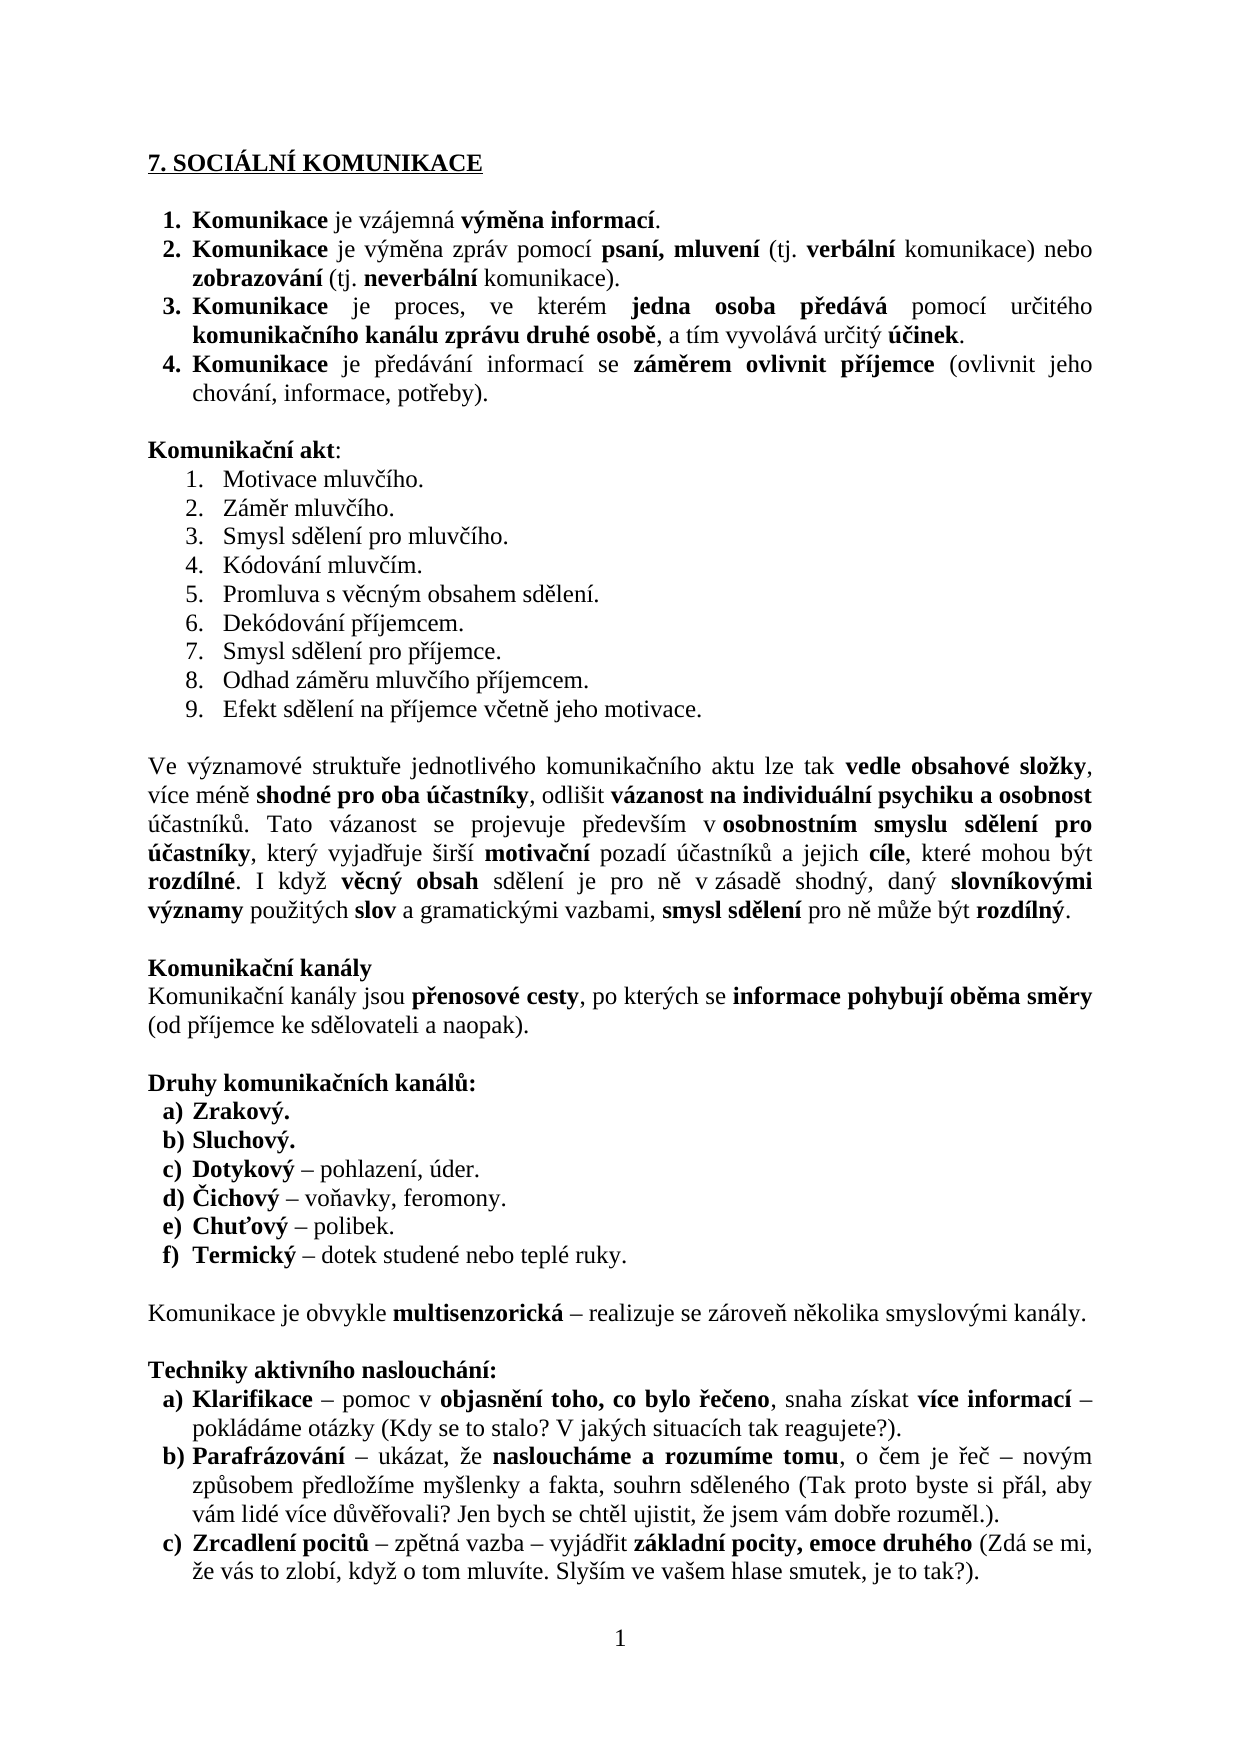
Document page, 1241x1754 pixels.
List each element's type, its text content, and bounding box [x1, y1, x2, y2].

list Parafrázování – ukázat, že nasloucháme a rozumíme tomu, o čem je řeč – novým způsobem předložíme myšlenky a fakta, souhrn sděleného (Tak proto byste si přál, aby vám lidé více důvěřovali? Jen bych se chtěl ujistit, že jsem vám dobře rozuměl.). [162, 1441, 1093, 1528]
text Druhy komunikačních kanálů: [148, 1068, 1093, 1096]
text Komunikační akt: [148, 435, 1093, 464]
list Chuťový – polibek. [162, 1211, 1093, 1240]
list Sluchový. [162, 1125, 1093, 1154]
list Zrakový. [162, 1096, 1093, 1125]
list Smysl sdělení pro mluvčího. [185, 521, 1093, 550]
list Promluva s věcným obsahem sdělení. [185, 579, 1093, 608]
list Klarifikace – pomoc v objasnění toho, co bylo řečeno, snaha získat více informací – pokládáme otázky (Kdy se to stalo? V jakých situacích tak reagujete?). [162, 1384, 1093, 1441]
list Motivace mluvčího. [185, 464, 1093, 493]
list Komunikace je vzájemná výměna informací. [162, 205, 1093, 234]
text 7. SOCIÁLNÍ KOMUNIKACE [148, 148, 1093, 176]
list Efekt sdělení na příjemce včetně jeho motivace. [185, 694, 1093, 723]
list Záměr mluvčího. [185, 493, 1093, 521]
text Ve významové struktuře jednotlivého komunikačního aktu lze tak vedle obsahové složky, více méně shodné pro oba účastníky, odlišit vázanost na individuální psychiku a osobnost účastníků. Tato vázanost se projevuje především v osobnostním smyslu sdělení pro účastníky, který vyjadřuje širší motivační pozadí účastníků a jejich cíle, které mohou být rozdílné. I když věcný obsah sdělení je pro ně v zásadě shodný, daný slovníkovými významy použitých slov a gramatickými vazbami, smysl sdělení pro ně může být rozdílný. [148, 751, 1093, 924]
text Techniky aktivního naslouchání: [148, 1355, 1093, 1384]
list Dekódování příjemcem. [185, 608, 1093, 636]
list Kódování mluvčím. [185, 550, 1093, 579]
list Komunikace je proces, ve kterém jedna osoba předává pomocí určitého komunikačního kanálu zprávu druhé osobě, a tím vyvolává určitý účinek. [162, 291, 1093, 349]
list Zrcadlení pocitů – zpětná vazba – vyjádřit základní pocity, emoce druhého (Zdá se mi, že vás to zlobí, když o tom mluvíte. Slyším ve vašem hlase smutek, je to tak?). [162, 1528, 1093, 1585]
list Čichový – voňavky, feromony. [162, 1183, 1093, 1211]
list Smysl sdělení pro příjemce. [185, 636, 1093, 665]
list Komunikace je výměna zpráv pomocí psaní, mluvení (tj. verbální komunikace) nebo zobrazování (tj. neverbální komunikace). [162, 234, 1093, 291]
text Komunikační kanály [148, 953, 1093, 981]
text Komunikace je obvykle multisenzorická – realizuje se zároveň několika smyslovými kanály. [148, 1298, 1093, 1326]
list Termický – dotek studené nebo teplé ruky. [162, 1240, 1093, 1269]
list Komunikace je předávání informací se záměrem ovlivnit příjemce (ovlivnit jeho chování, informace, potřeby). [162, 349, 1093, 406]
list Dotykový – pohlazení, úder. [162, 1154, 1093, 1183]
text Komunikační kanály jsou přenosové cesty, po kterých se informace pohybují oběma směry (od příjemce ke sdělovateli a naopak). [148, 981, 1093, 1039]
list Odhad záměru mluvčího příjemcem. [185, 665, 1093, 694]
